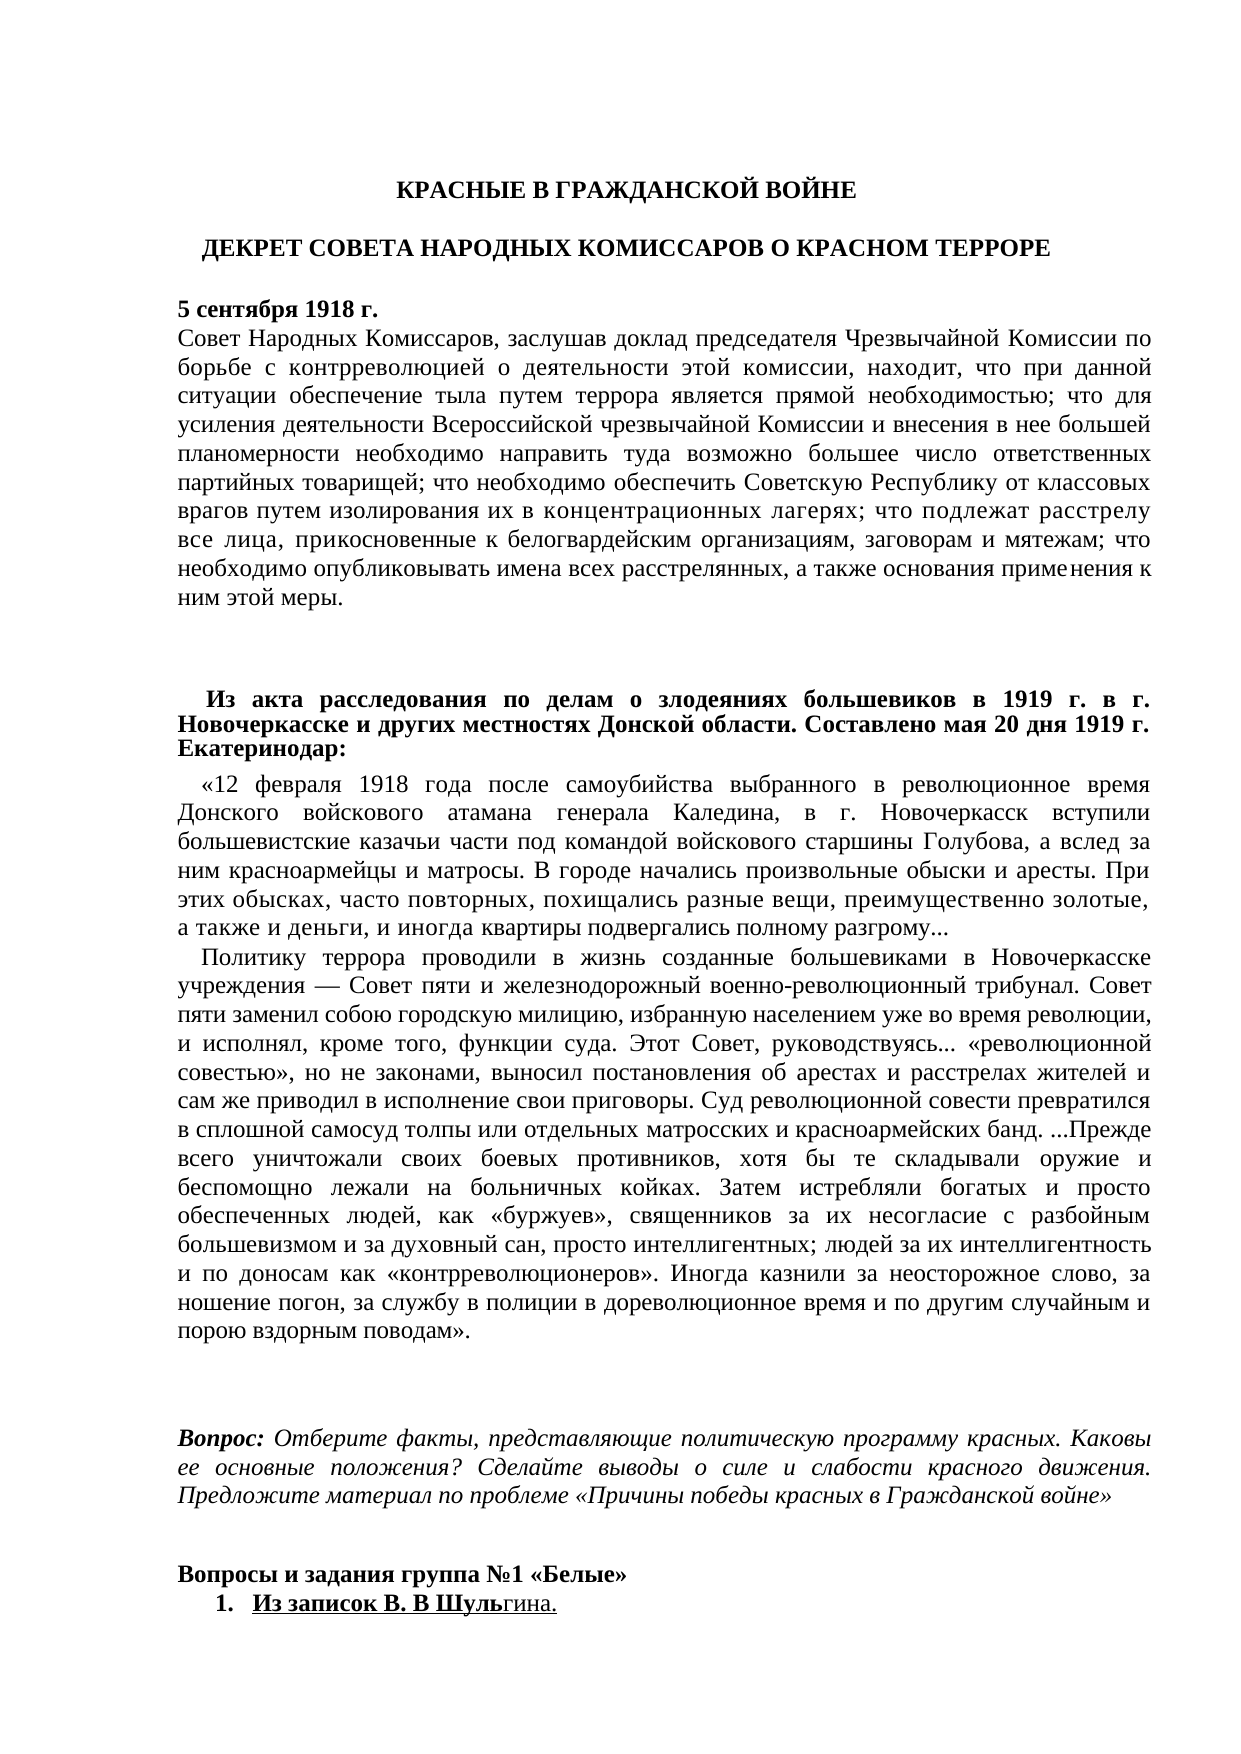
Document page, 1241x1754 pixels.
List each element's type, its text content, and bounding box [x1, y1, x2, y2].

list Из записок В. В Шульгина. [215, 1588, 1152, 1616]
text «12 февраля 1918 года после самоубийства выбранного в революционное время Донского войскового атамана генерала Каледина, в г. Новочеркасск вступили большевистские казачьи части под командой войскового старшины Голубова, а вслед за ним красноармейцы и матросы. В городе начались произвольные обыски и аресты. При этих обысках, часто повторных, похищались разные вещи, преимущественно золотые, а также и деньги, и иногда квартиры подвергались полному разгрому... [177, 769, 1151, 941]
text Вопросы и задания группа №1 «Белые» [177, 1559, 1152, 1588]
text Совет Народных Комиссаров, заслушав доклад председателя Чрезвычайной Комиссии по борьбе с контрреволюцией о деятельности этой комиссии, находит, что при данной ситуации обеспечение тыла путем террора является прямой необходимостью; что для усиления деятельности Всероссийской чрезвычайной Комиссии и внесения в нее большей планомерности необходимо направить туда возможно большее число ответственных партийных товарищей; что необходимо обеспечить Советскую Республику от классовых врагов путем изолирования их в концентрационных лагерях; что подлежат расстрелу все лица, прикосновенные к белогвардейским организациям, заговорам и мятежам; что необходимо опубликовывать имена всех расстрелянных, а также основания применения к ним этой меры. [177, 323, 1152, 611]
text ДЕКРЕТ СОВЕТА НАРОДНЫХ КОМИССАРОВ О КРАСНОМ ТЕРРОРЕ [177, 233, 1076, 262]
text 5 сентября 1918 г. [177, 294, 1146, 323]
text КРАСНЫЕ В ГРАЖДАНСКОЙ ВОЙНЕ [177, 176, 1076, 204]
text Вопрос: Отберите факты, представляющие политическую программу красных. Каковы ее основные положения? Сделайте выводы о силе и слабости красного движения. Предложите материал по проблеме «Причины победы красных в Гражданской войне» [177, 1423, 1152, 1509]
text Политику террора проводили в жизнь созданные большевиками в Новочеркасске учреждения — Совет пяти и железнодорожный военно-революционный трибунал. Совет пяти заменил собою городскую милицию, избранную населением уже во время революции, и исполнял, кроме того, функции суда. Этот Совет, руководствуясь... «революционной совестью», но не законами, выносил постановления об арестах и расстрелах жителей и сам же приводил в исполнение свои приговоры. Суд революционной совести превратился в сплошной самосуд толпы или отдельных матросских и красноармейских банд. ...Прежде всего уничтожали своих боевых противников, хотя бы те складывали оружие и беспомощно лежали на больничных койках. Затем истребляли богатых и просто обеспеченных людей, как «буржуев», священников за их несогласие с разбойным большевизмом и за духовный сан, просто интеллигентных; людей за их интеллигентность и по доносам как «контрреволюционеров». Иногда казнили за неосторожное слово, за ношение погон, за службу в полиции в дореволюционное время и по другим случайным и порою вздорным поводам». [177, 942, 1152, 1344]
text Из акта расследования по делам о злодеяниях большевиков в 1919 г. в г. Новочеркасске и других местностях Донской области. Составлено мая 20 дня 1919 г. Екатеринодар: [177, 688, 1151, 762]
